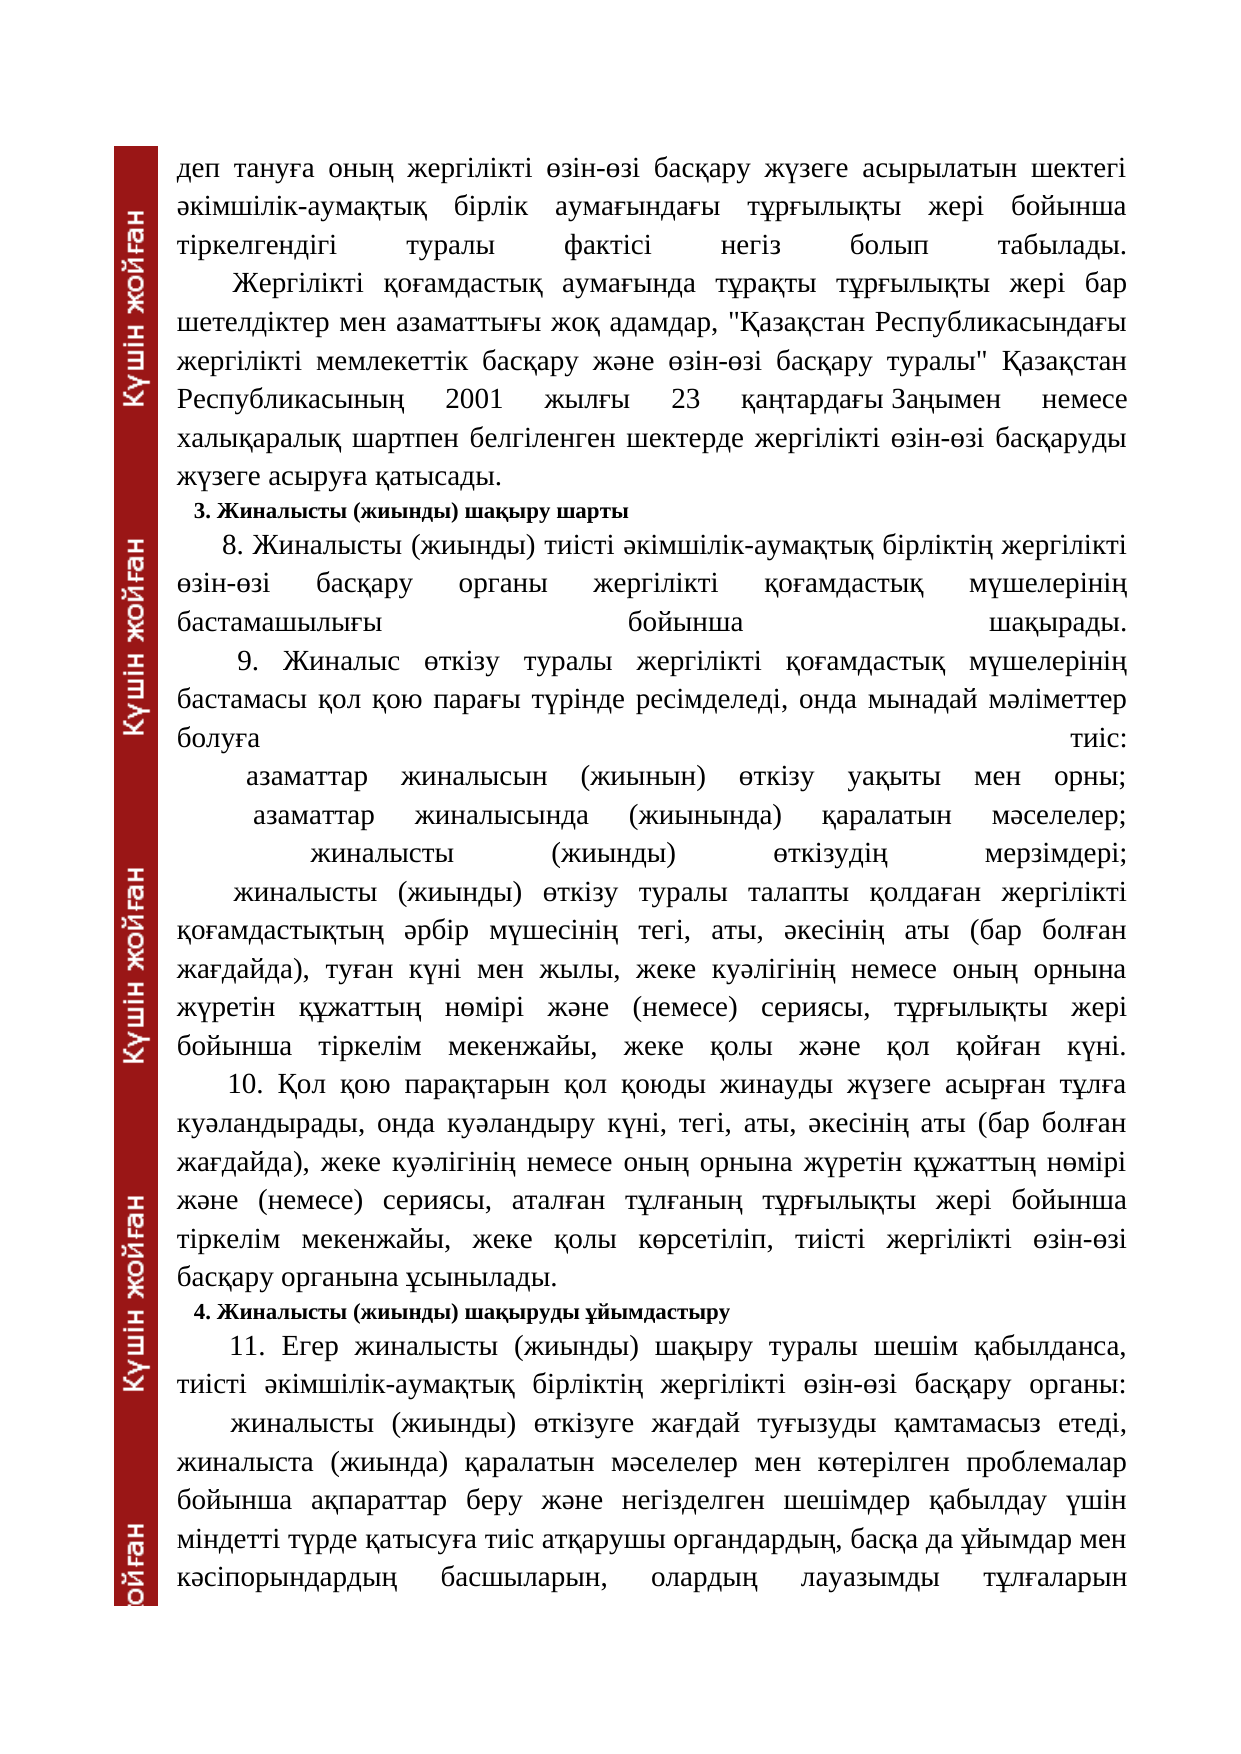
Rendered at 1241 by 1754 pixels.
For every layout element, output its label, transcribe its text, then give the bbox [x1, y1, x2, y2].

picture [114, 1324, 158, 1328]
text 3. Жиналысты (жиынды) шақыру шарты [112, 497, 1128, 523]
picture [114, 492, 158, 497]
picture [114, 1293, 158, 1298]
picture [114, 1593, 158, 1606]
picture [114, 523, 158, 527]
picture [114, 146, 158, 150]
text 4. Жиналысты (жиынды) шақыруды ұйымдастыру [112, 1298, 1128, 1324]
text 8. Жиналысты (жиынды) тиісті әкімшілік-аумақтық бірліктің жергілікті өзін-өзі басқару органы жергілікті қоғамдастық мүшелерінің бастамашылығы бойынша шақырады. 9. Жиналыс өткізу туралы жергілікті қоғамдастық мүшелерінің бастамасы қол қою парағы түрінде ресімделеді, онда мынадай мәліметтер болуға тиіс: азаматтар жиналысын (жиынын) өткізу уақыты мен орны; азаматтар жиналысында (жиынында) қаралатын мәселелер; жиналысты (жиынды) өткізудің мерзімдері; жиналысты (жиынды) өткізу туралы талапты қолдаған жергілікті қоғамдастықтың әрбір мүшесінің тегі, аты, әкесінің аты (бар болған жағдайда), туған күні мен жылы, жеке куәлігінің немесе оның орнына жүретін құжаттың нөмірі және (немесе) сериясы, тұрғылықты жері бойынша тіркелім мекенжайы, жеке қолы және қол қойған күні. 10. Қол қою парақтарын қол қоюды жинауды жүзеге асырған тұлға куәландырады, онда куәландыру күні, тегі, аты, әкесінің аты (бар болған жағдайда), жеке куәлігінің немесе оның орнына жүретін құжаттың нөмірі және (немесе) сериясы, аталған тұлғаның тұрғылықты жері бойынша тіркелім мекенжайы, жеке қолы көрсетіліп, тиісті жергілікті өзін-өзі басқару органына ұсынылады. [112, 527, 1128, 1293]
